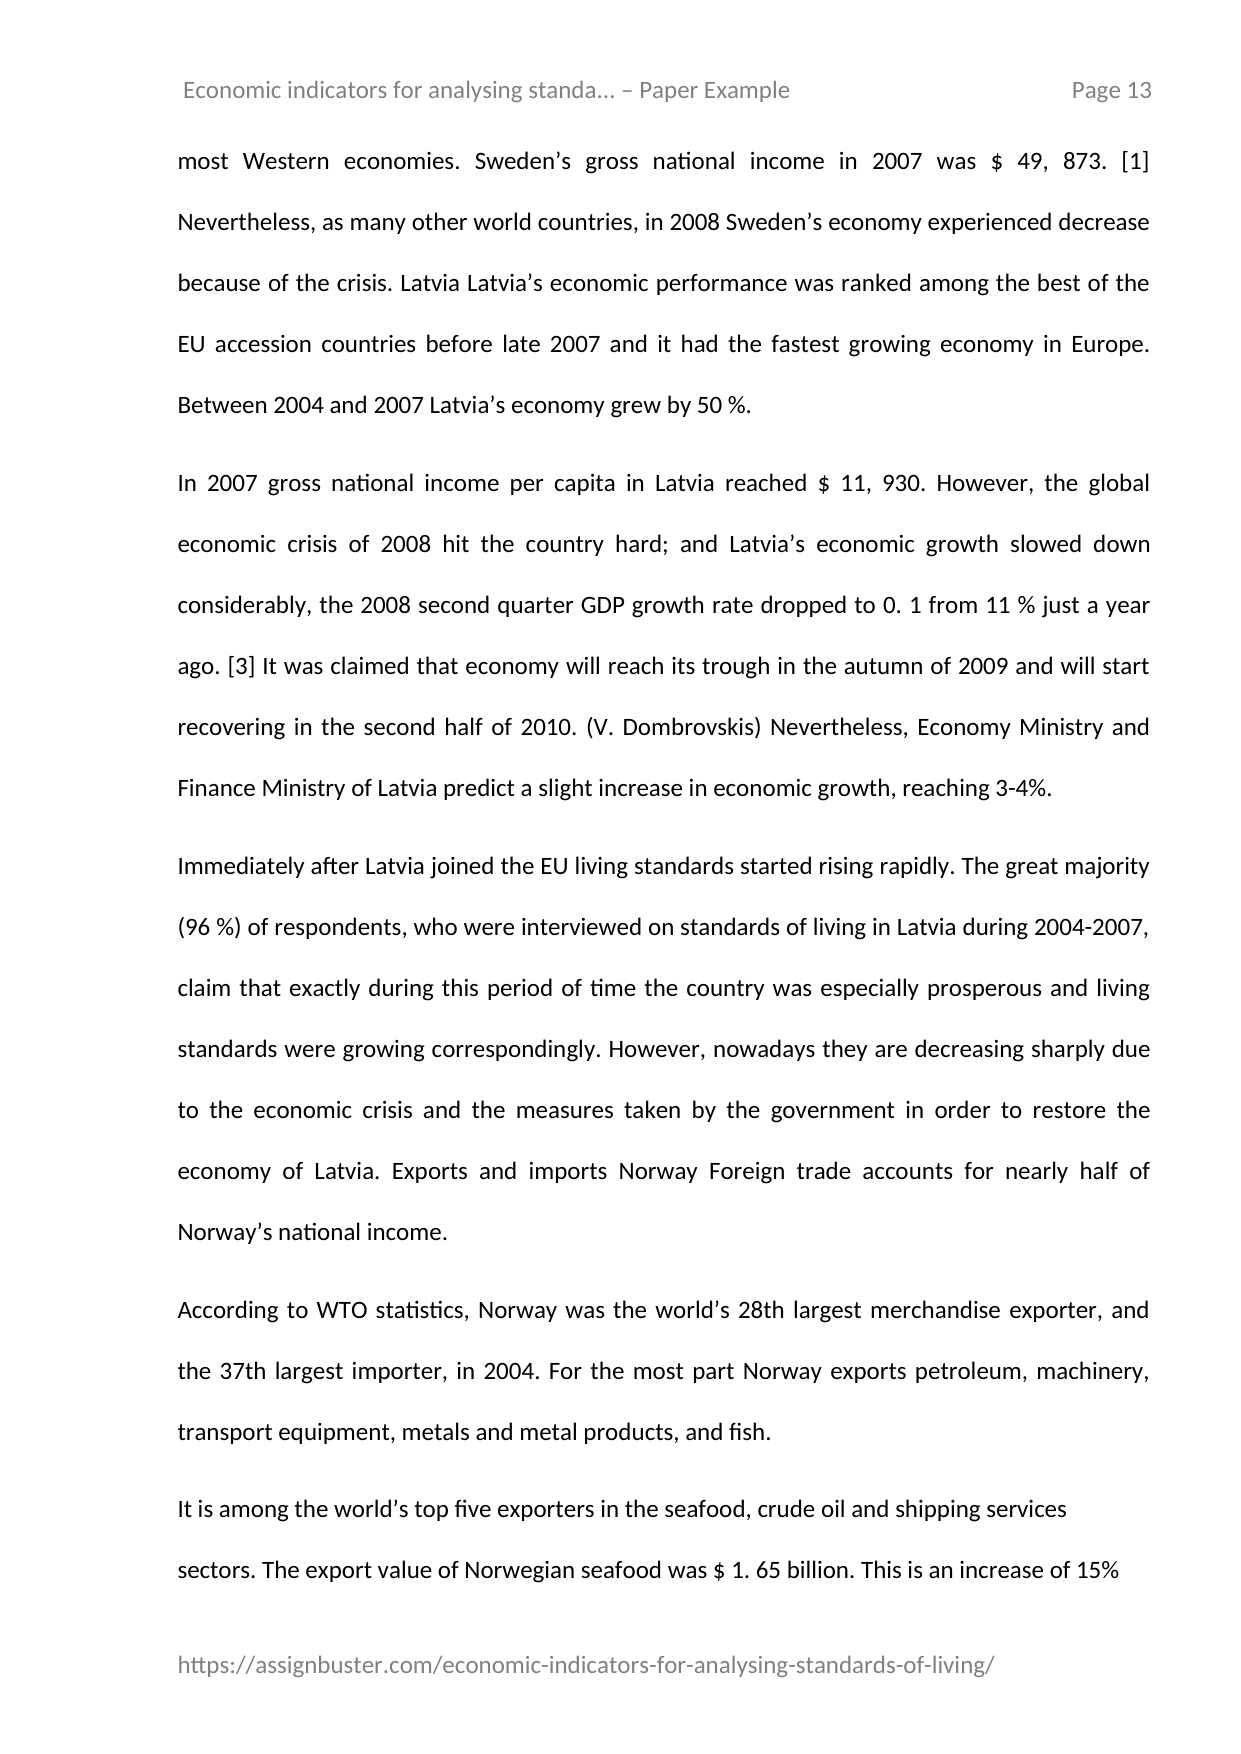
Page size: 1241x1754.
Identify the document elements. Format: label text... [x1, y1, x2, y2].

text In 2007 gross national income per capita in Latvia reached $ 11, 930. However, the global economic crisis of 2008 hit the country hard; and Latvia’s economic growth slowed down considerably, the 2008 second quarter GDP growth rate dropped to 0. 1 from 11 % just a year ago. [3] It was claimed that economy will reach its trough in the autumn of 2009 and will start recovering in the second half of 2010. (V. Dombrovskis) Nevertheless, Economy Ministry and Finance Ministry of Latvia predict a slight increase in economic growth, reaching 3-4%. [177, 467, 1152, 803]
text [177, 145, 1152, 420]
text Immediately after Latvia joined the EU living standards started rising rapidly. The great majority (96 %) of respondents, who were interviewed on standards of living in Latvia during 2004-2007, claim that exactly during this period of time the country was especially prosperous and living standards were growing correspondingly. However, nowadays they are decreasing sharply due to the economic crisis and the measures taken by the government in order to restore the economy of Latvia. Exports and imports Norway Foreign trade accounts for nearly half of Norway’s national income. [177, 850, 1152, 1247]
text According to WTO statistics, Norway was the world’s 28th largest merchandise exporter, and the 37th largest importer, in 2004. For the most part Norway exports petroleum, machinery, transport equipment, metals and metal products, and fish. [177, 1294, 1152, 1446]
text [177, 1493, 1152, 1585]
